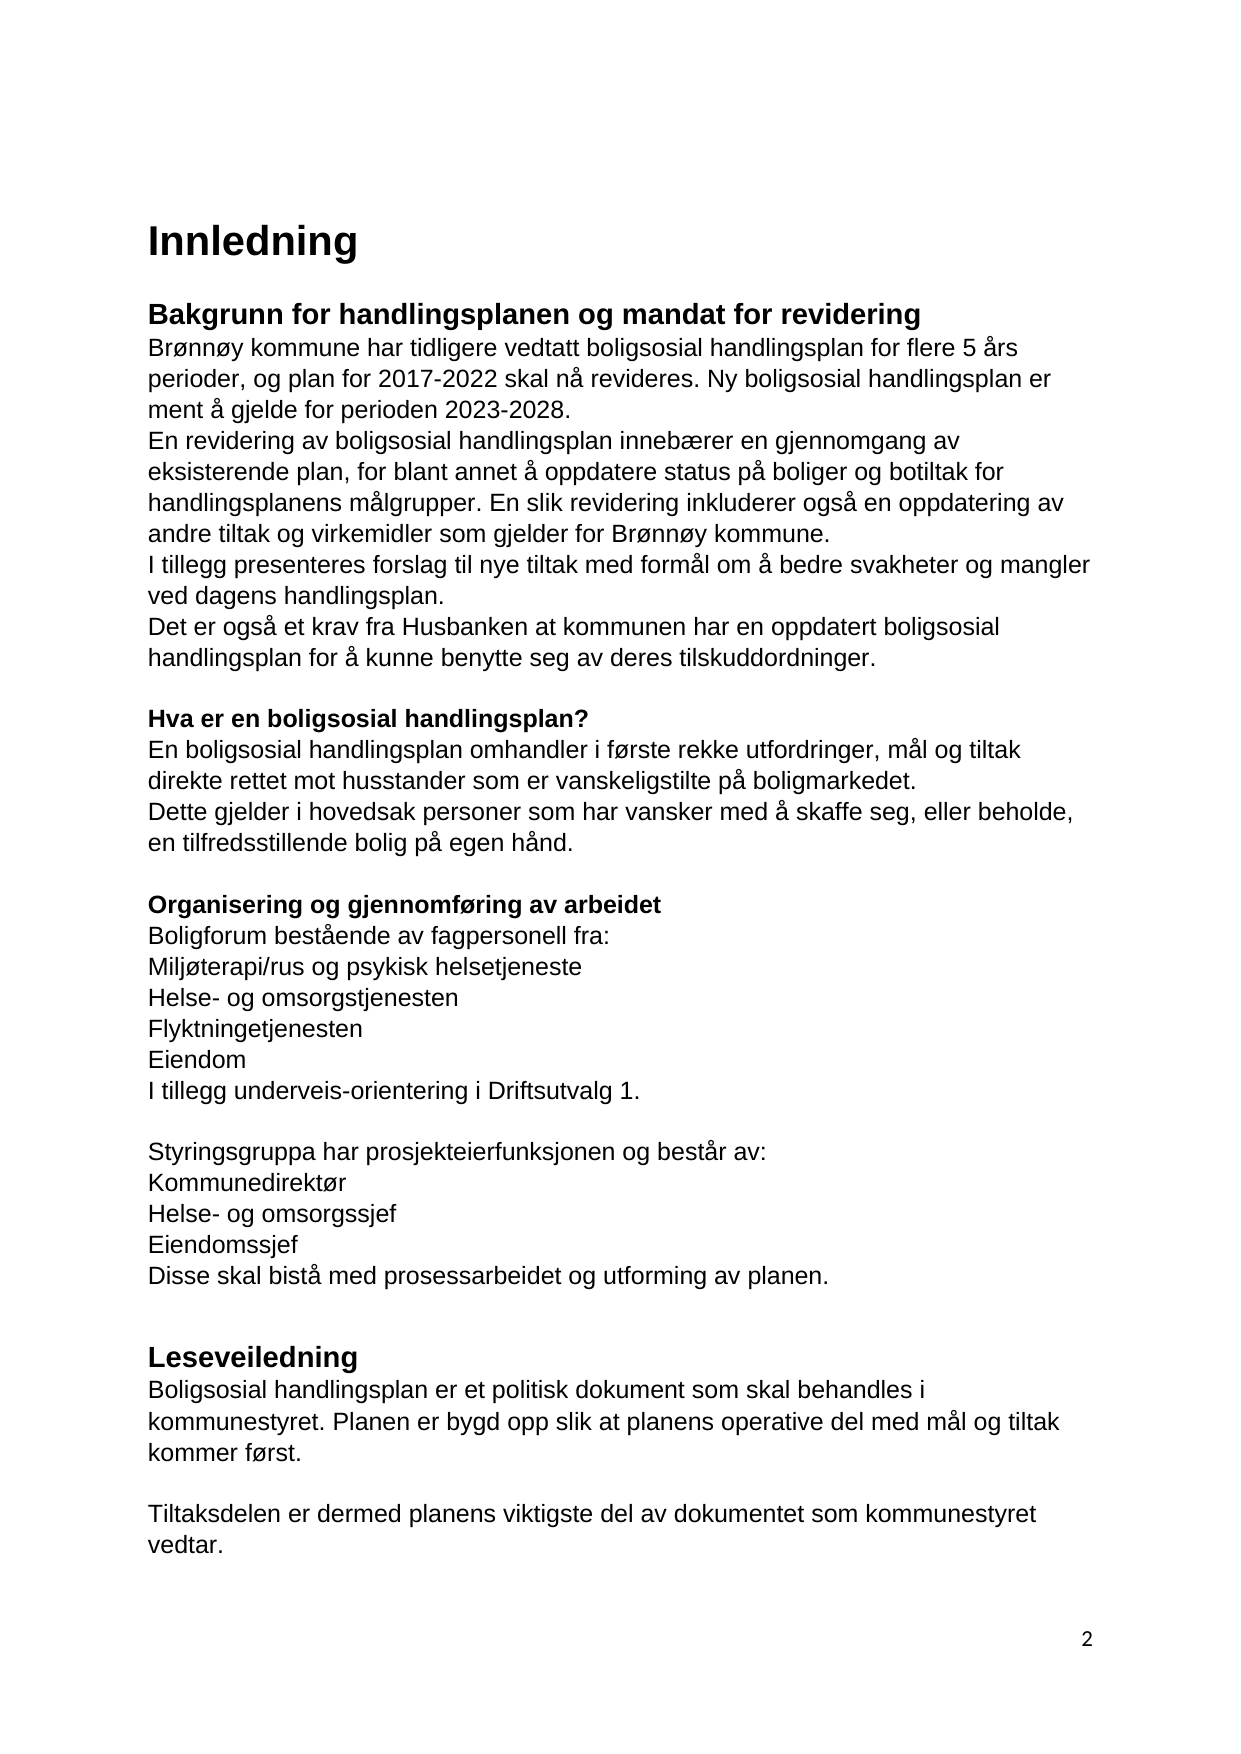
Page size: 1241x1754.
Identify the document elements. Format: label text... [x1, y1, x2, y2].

text Innledning Bakgrunn for handlingsplanen og mandat for revidering Brønnøy kommune har tidligere vedtatt boligsosial handlingsplan for flere 5 års perioder, og plan for 2017-2022 skal nå revideres. Ny boligsosial handlingsplan er ment å gjelde for perioden 2023-2028. En revidering av boligsosial handlingsplan innebærer en gjennomgang av eksisterende plan, for blant annet å oppdatere status på boliger og botiltak for handlingsplanens målgrupper. En slik revidering inkluderer også en oppdatering av andre tiltak og virkemidler som gjelder for Brønnøy kommune. I tillegg presenteres forslag til nye tiltak med formål om å bedre svakheter og mangler ved dagens handlingsplan. Det er også et krav fra Husbanken at kommunen har en oppdatert boligsosial handlingsplan for å kunne benytte seg av deres tilskuddordninger. Hva er en boligsosial handlingsplan? En boligsosial handlingsplan omhandler i første rekke utfordringer, mål og tiltak direkte rettet mot husstander som er vanskeligstilte på boligmarkedet. Dette gjelder i hovedsak personer som har vansker med å skaffe seg, eller beholde, en tilfredsstillende bolig på egen hånd. Organisering og gjennomføring av arbeidet Boligforum bestående av fagpersonell fra: Miljøterapi/rus og psykisk helsetjeneste Helse- og omsorgstjenesten Flyktningetjenesten Eiendom I tillegg underveis-orientering i Driftsutvalg 1. Styringsgruppa har prosjekteierfunksjonen og består av: Kommunedirektør Helse- og omsorgssjef Eiendomssjef Disse skal bistå med prosessarbeidet og utforming av planen. [148, 216, 1093, 1290]
text Leseveiledning Boligsosial handlingsplan er et politisk dokument som skal behandles i kommunestyret. Planen er bygd opp slik at planens operative del med mål og tiltak kommer først. Tiltaksdelen er dermed planens viktigste del av dokumentet som kommunestyret vedtar. [148, 1309, 1093, 1589]
